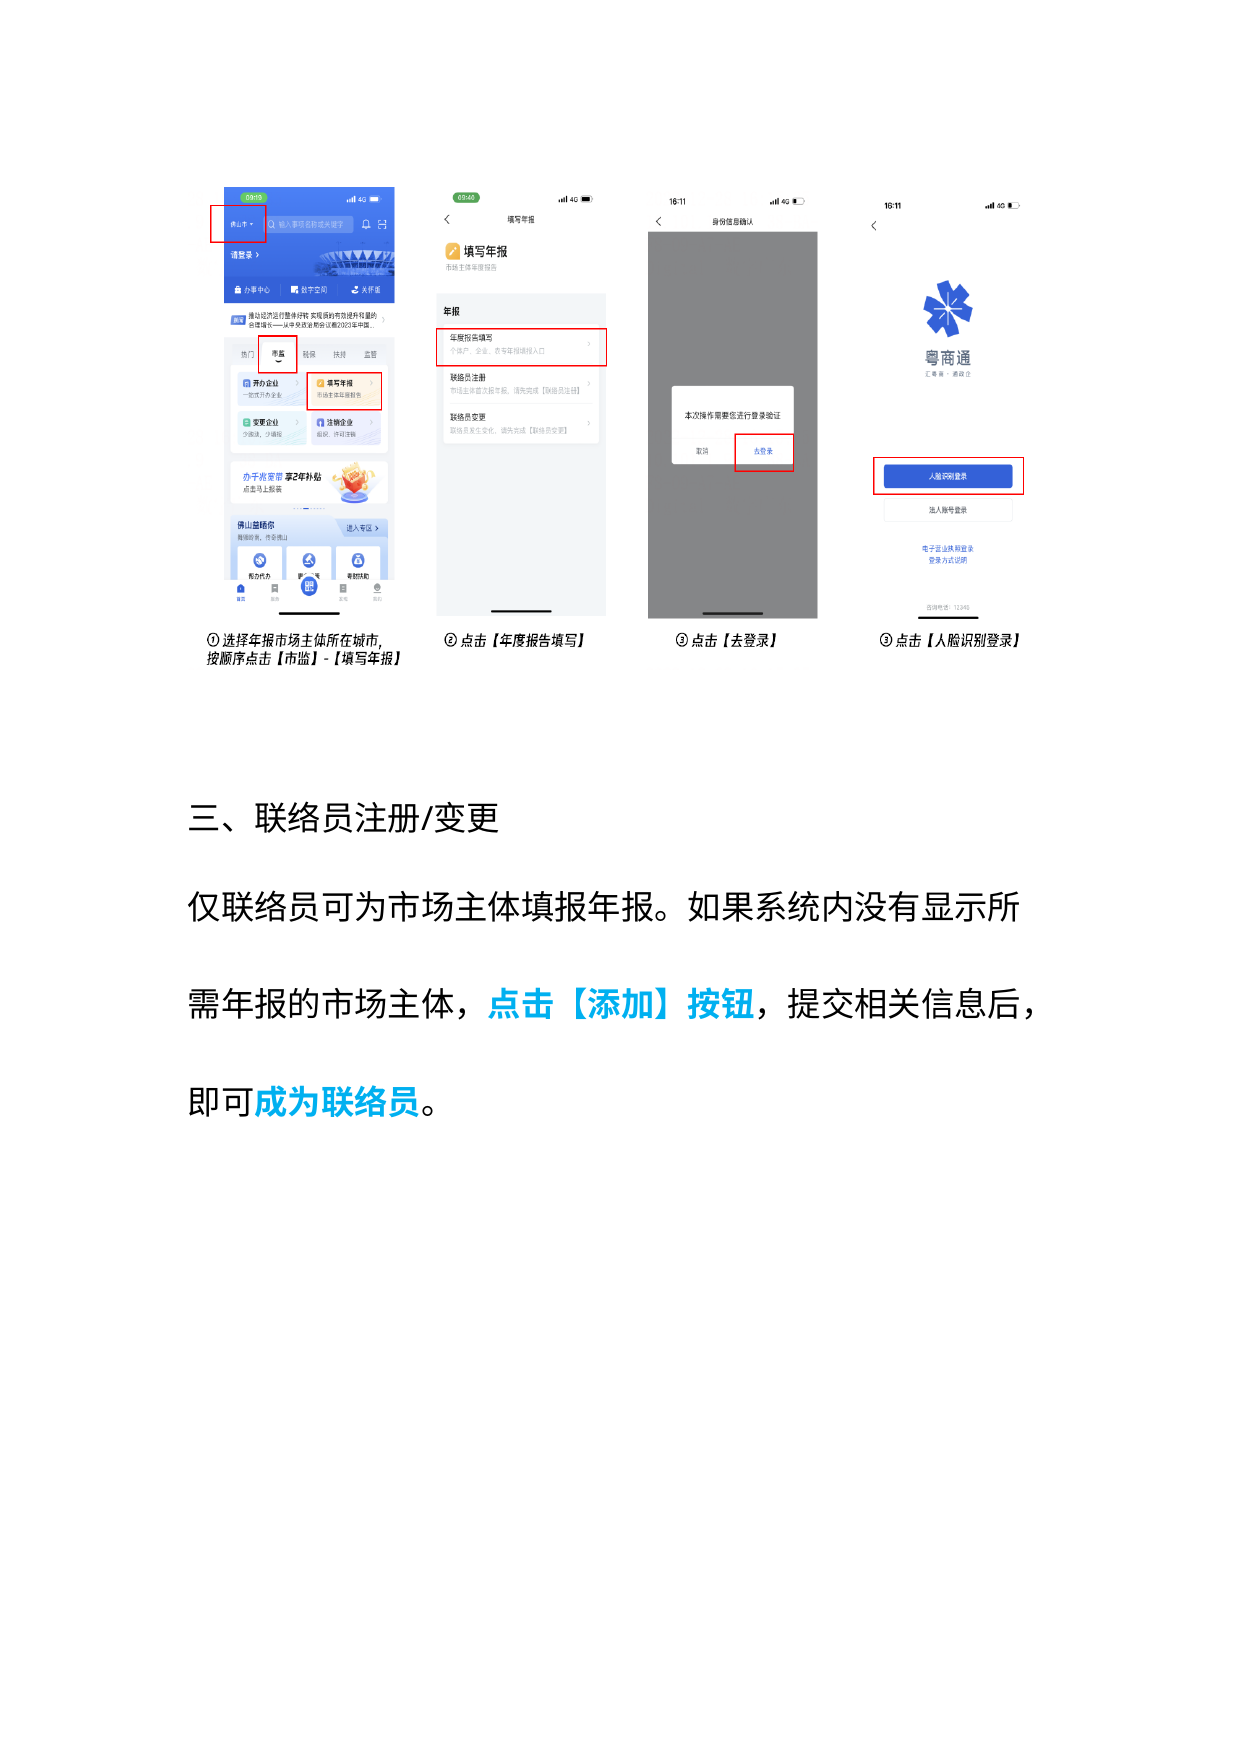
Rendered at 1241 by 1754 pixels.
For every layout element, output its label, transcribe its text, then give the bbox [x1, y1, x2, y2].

list 仅联络员可为市场主体填报年报。如果系统内没有显示所需年报的市场主体，点击【添加】按钮，提交相关信息后，即可成为联络员。 [187, 872, 1053, 1132]
picture [187, 162, 1064, 670]
list 联络员注册/变更 [187, 783, 1053, 848]
